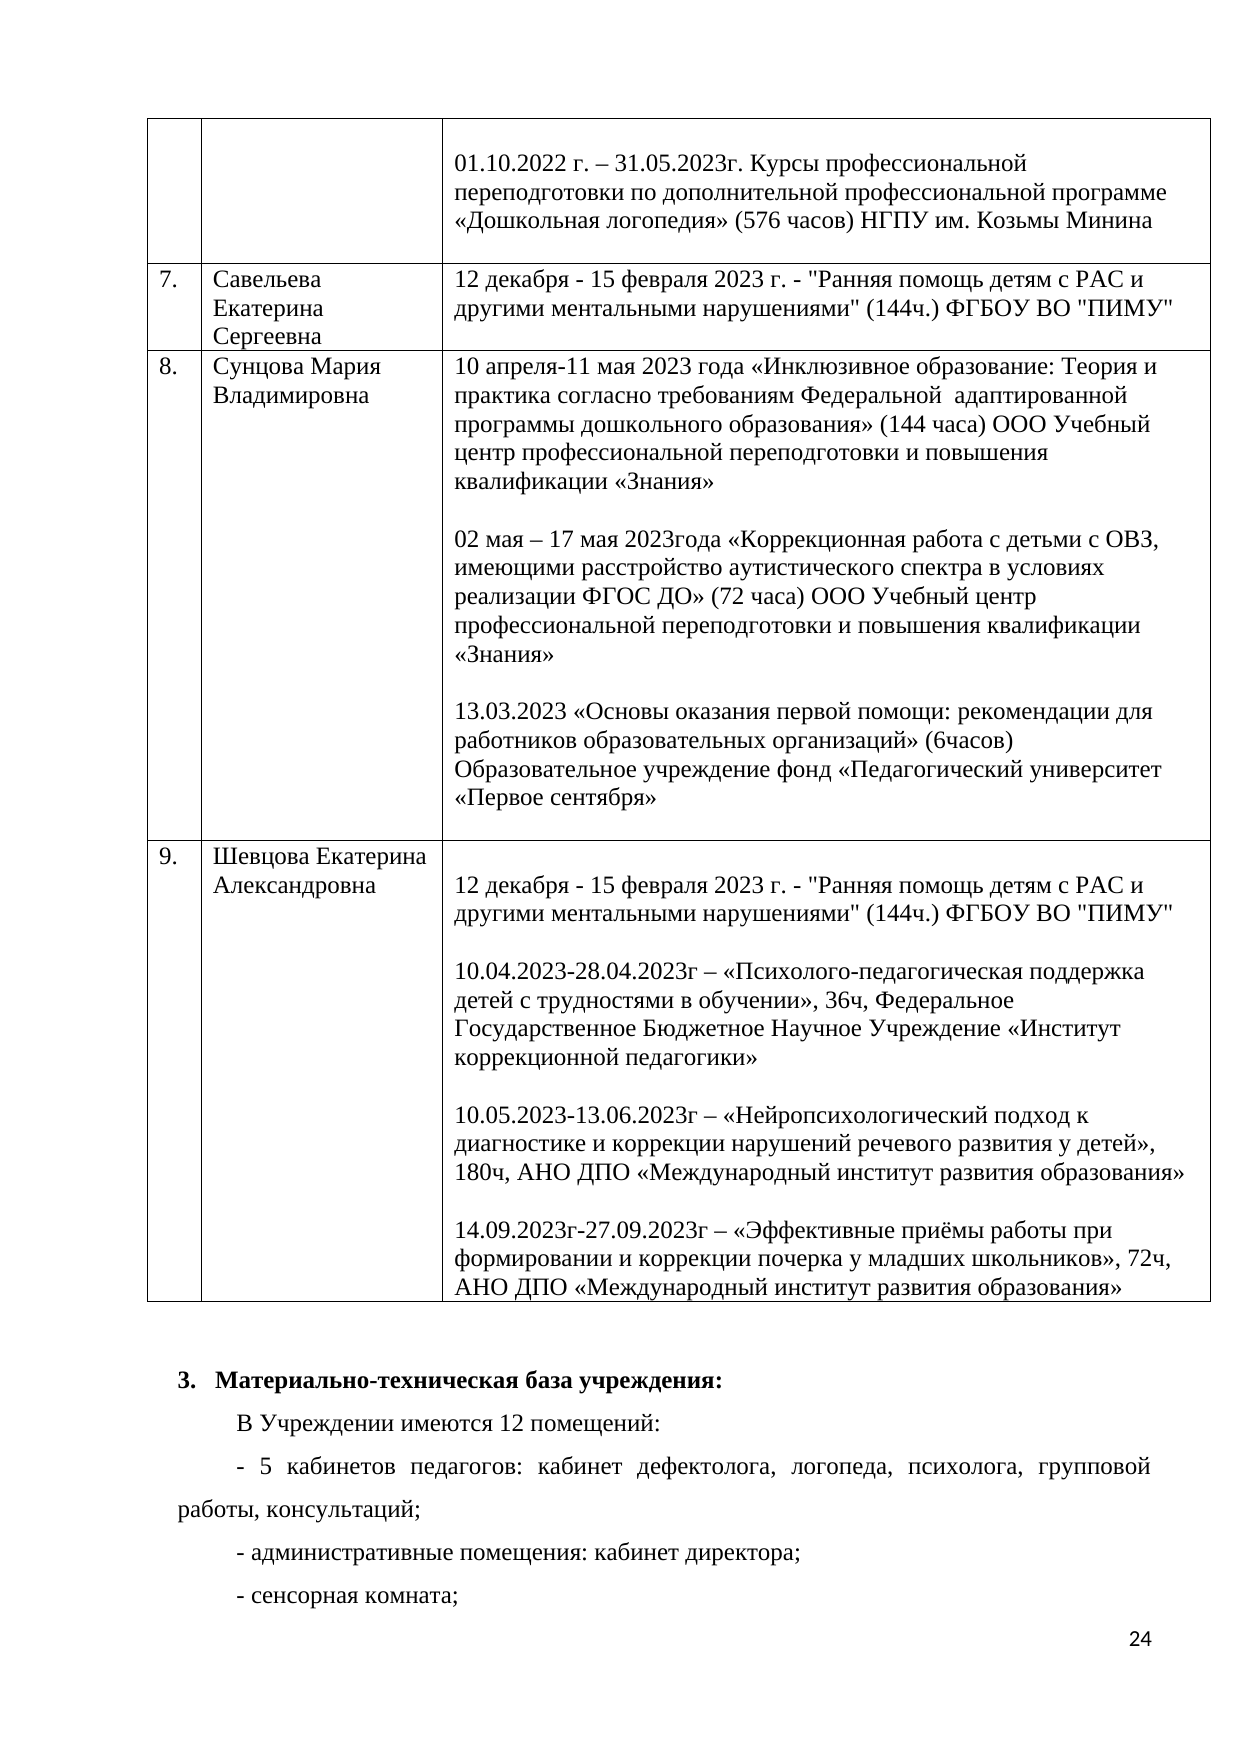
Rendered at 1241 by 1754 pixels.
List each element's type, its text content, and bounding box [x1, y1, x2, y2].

table_cell 6. [148, 119, 201, 263]
table_cell 9. [148, 841, 201, 1301]
list Материально-техническая база учреждения: [177, 1365, 1152, 1393]
table_cell Шевцова Екатерина Александровна [202, 841, 442, 1301]
text В Учреждении имеются 12 помещений: [177, 1408, 1152, 1437]
text - сенсорная комната; [177, 1580, 1152, 1609]
table_cell 10 апреля-11 мая 2023 года «Инклюзивное образование: Теория и практика согласно требованиям Федеральной адаптированной программы дошкольного образования» (144 часа) ООО Учебный центр профессиональной переподготовки и повышения квалификации «Знания» 02 мая – 17 мая 2023года «Коррекционная работа с детьми с ОВЗ, имеющими расстройство аутистического спектра в условиях реализации ФГОС ДО» (72 часа) ООО Учебный центр профессиональной переподготовки и повышения квалификации «Знания» 13.03.2023 «Основы оказания первой помощи: рекомендации для работников образовательных организаций» (6часов) Образовательное учреждение фонд «Педагогический университет «Первое сентября» [443, 351, 1210, 840]
text - административные помещения: кабинет директора; [177, 1537, 1152, 1566]
table_cell 8. [148, 351, 201, 840]
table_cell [443, 119, 1210, 263]
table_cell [202, 119, 442, 263]
table_cell Сунцова Мария Владимировна [202, 351, 442, 840]
table_cell 12 декабря - 15 февраля 2023 г. - "Ранняя помощь детям с РАС и другими ментальными нарушениями" (144ч.) ФГБОУ ВО "ПИМУ" 10.04.2023-28.04.2023г – «Психолого-педагогическая поддержка детей с трудностями в обучении», 36ч, Федеральное Государственное Бюджетное Научное Учреждение «Институт коррекционной педагогики» 10.05.2023-13.06.2023г – «Нейропсихологический подход к диагностике и коррекции нарушений речевого развития у детей», 180ч, АНО ДПО «Международный институт развития образования» 14.09.2023г-27.09.2023г – «Эффективные приёмы работы при формировании и коррекции почерка у младших школьников», 72ч, АНО ДПО «Международный институт развития образования» [443, 841, 1210, 1301]
table_cell 7. [148, 264, 201, 350]
text - 5 кабинетов педагогов: кабинет дефектолога, логопеда, психолога, групповой работы, консультаций; [177, 1451, 1152, 1523]
table_cell 12 декабря - 15 февраля 2023 г. - "Ранняя помощь детям с РАС и другими ментальными нарушениями" (144ч.) ФГБОУ ВО "ПИМУ" [443, 264, 1210, 350]
table_cell Савельева Екатерина Сергеевна [202, 264, 442, 350]
